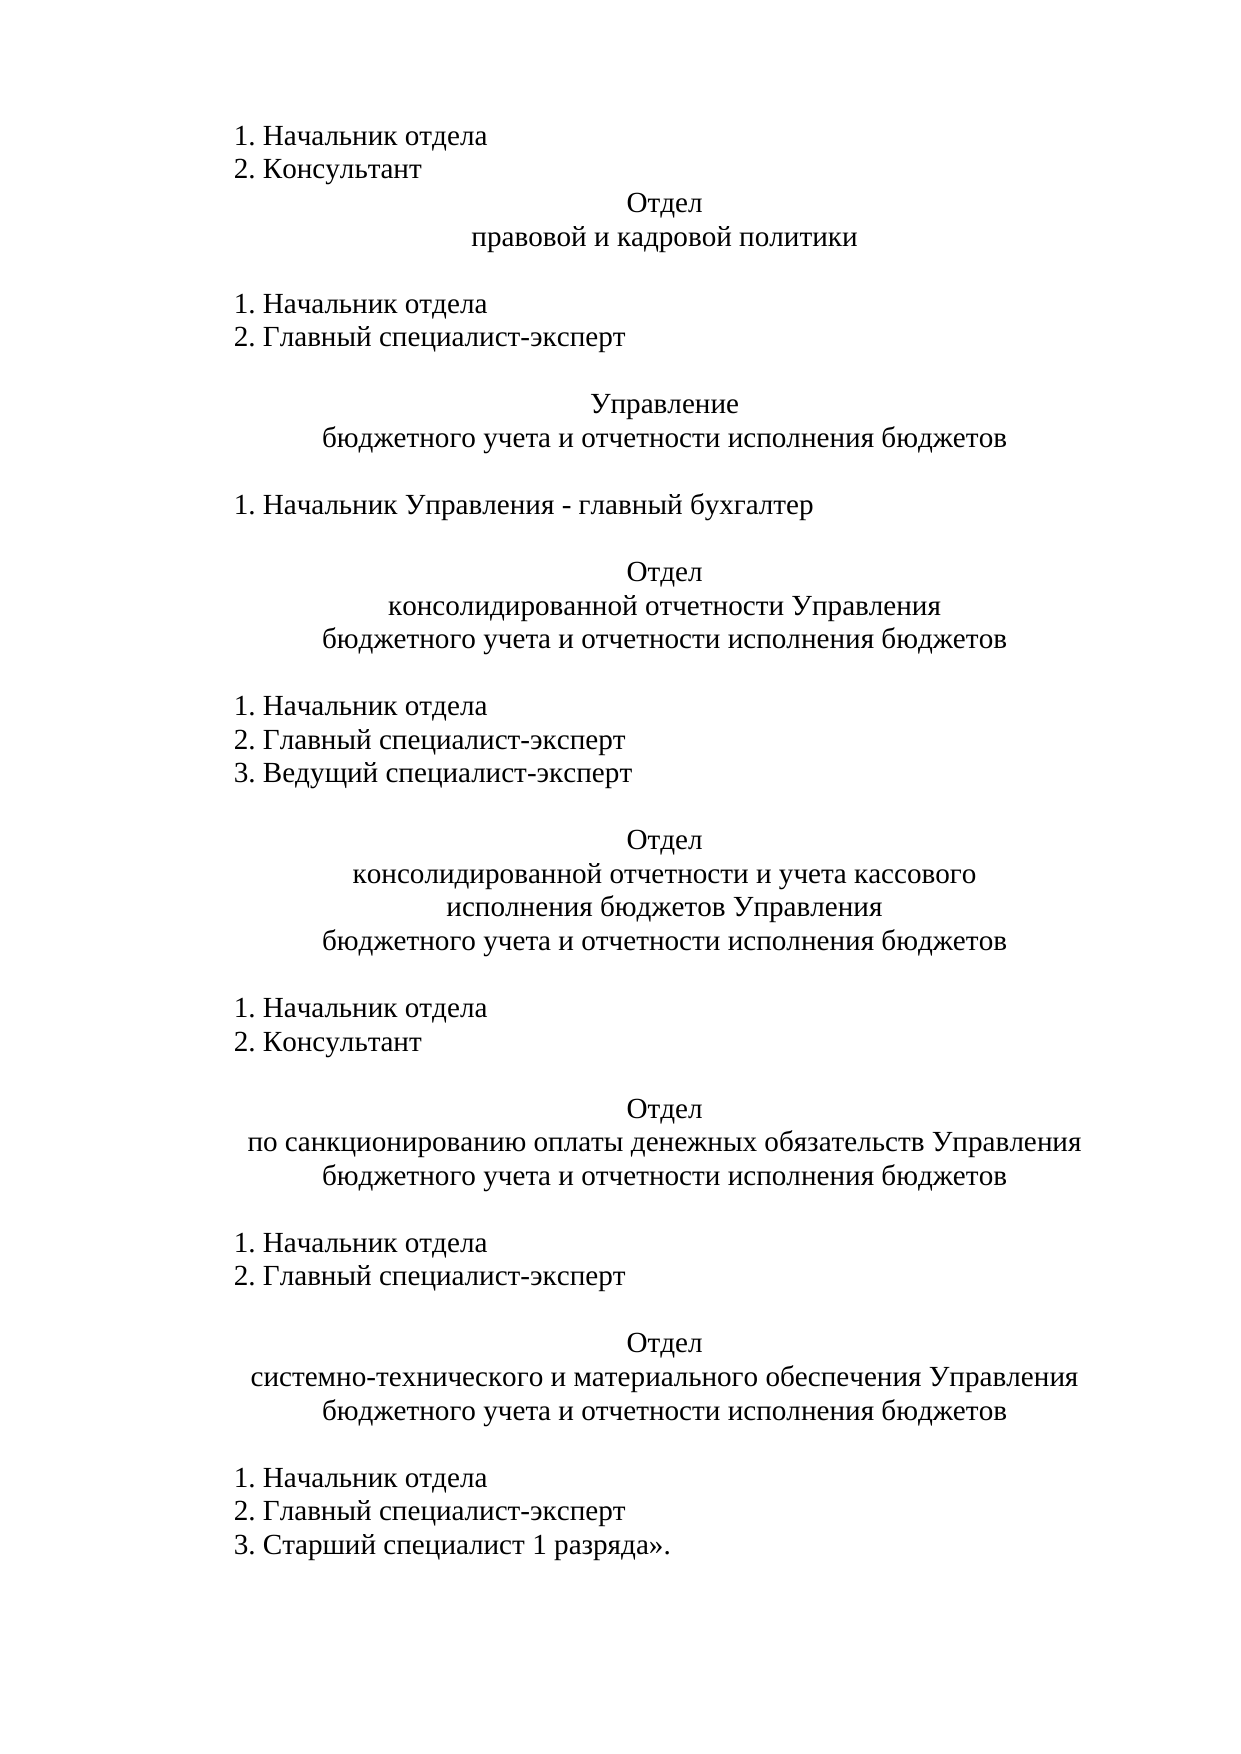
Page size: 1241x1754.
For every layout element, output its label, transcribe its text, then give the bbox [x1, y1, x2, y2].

text 2. Консультант [177, 1024, 1152, 1057]
text 1. Начальник отдела [177, 688, 1152, 722]
text 3. Старший специалист 1 разряда». [177, 1527, 1152, 1560]
text бюджетного учета и отчетности исполнения бюджетов [177, 1158, 1152, 1191]
text бюджетного учета и отчетности исполнения бюджетов [177, 1393, 1152, 1426]
text 1. Начальник отдела [177, 286, 1152, 319]
text 3. Ведущий специалист-эксперт [177, 755, 1152, 789]
text системно-технического и материального обеспечения Управления [177, 1359, 1152, 1393]
text Управление [177, 386, 1152, 420]
text консолидированной отчетности Управления [177, 588, 1152, 621]
text Отдел [177, 554, 1152, 588]
text 1. Начальник отдела [177, 118, 1152, 152]
text 1. Начальник отдела [177, 1460, 1152, 1493]
text по санкционированию оплаты денежных обязательств Управления [177, 1124, 1152, 1158]
text исполнения бюджетов Управления [177, 889, 1152, 923]
text Отдел [177, 1326, 1152, 1359]
text 2. Консультант [177, 152, 1152, 185]
text Отдел [177, 185, 1152, 219]
text 2. Главный специалист-эксперт [177, 319, 1152, 353]
text Отдел [177, 1091, 1152, 1124]
text бюджетного учета и отчетности исполнения бюджетов [177, 420, 1152, 453]
text 2. Главный специалист-эксперт [177, 1258, 1152, 1292]
text 1. Начальник отдела [177, 1225, 1152, 1258]
text Отдел [177, 822, 1152, 856]
text бюджетного учета и отчетности исполнения бюджетов [177, 621, 1152, 655]
text 1. Начальник отдела [177, 990, 1152, 1024]
text консолидированной отчетности и учета кассового [177, 856, 1152, 889]
text 2. Главный специалист-эксперт [177, 722, 1152, 755]
text бюджетного учета и отчетности исполнения бюджетов [177, 923, 1152, 957]
text 1. Начальник Управления - главный бухгалтер [177, 487, 1152, 521]
text правовой и кадровой политики [177, 219, 1152, 252]
text 2. Главный специалист-эксперт [177, 1493, 1152, 1527]
